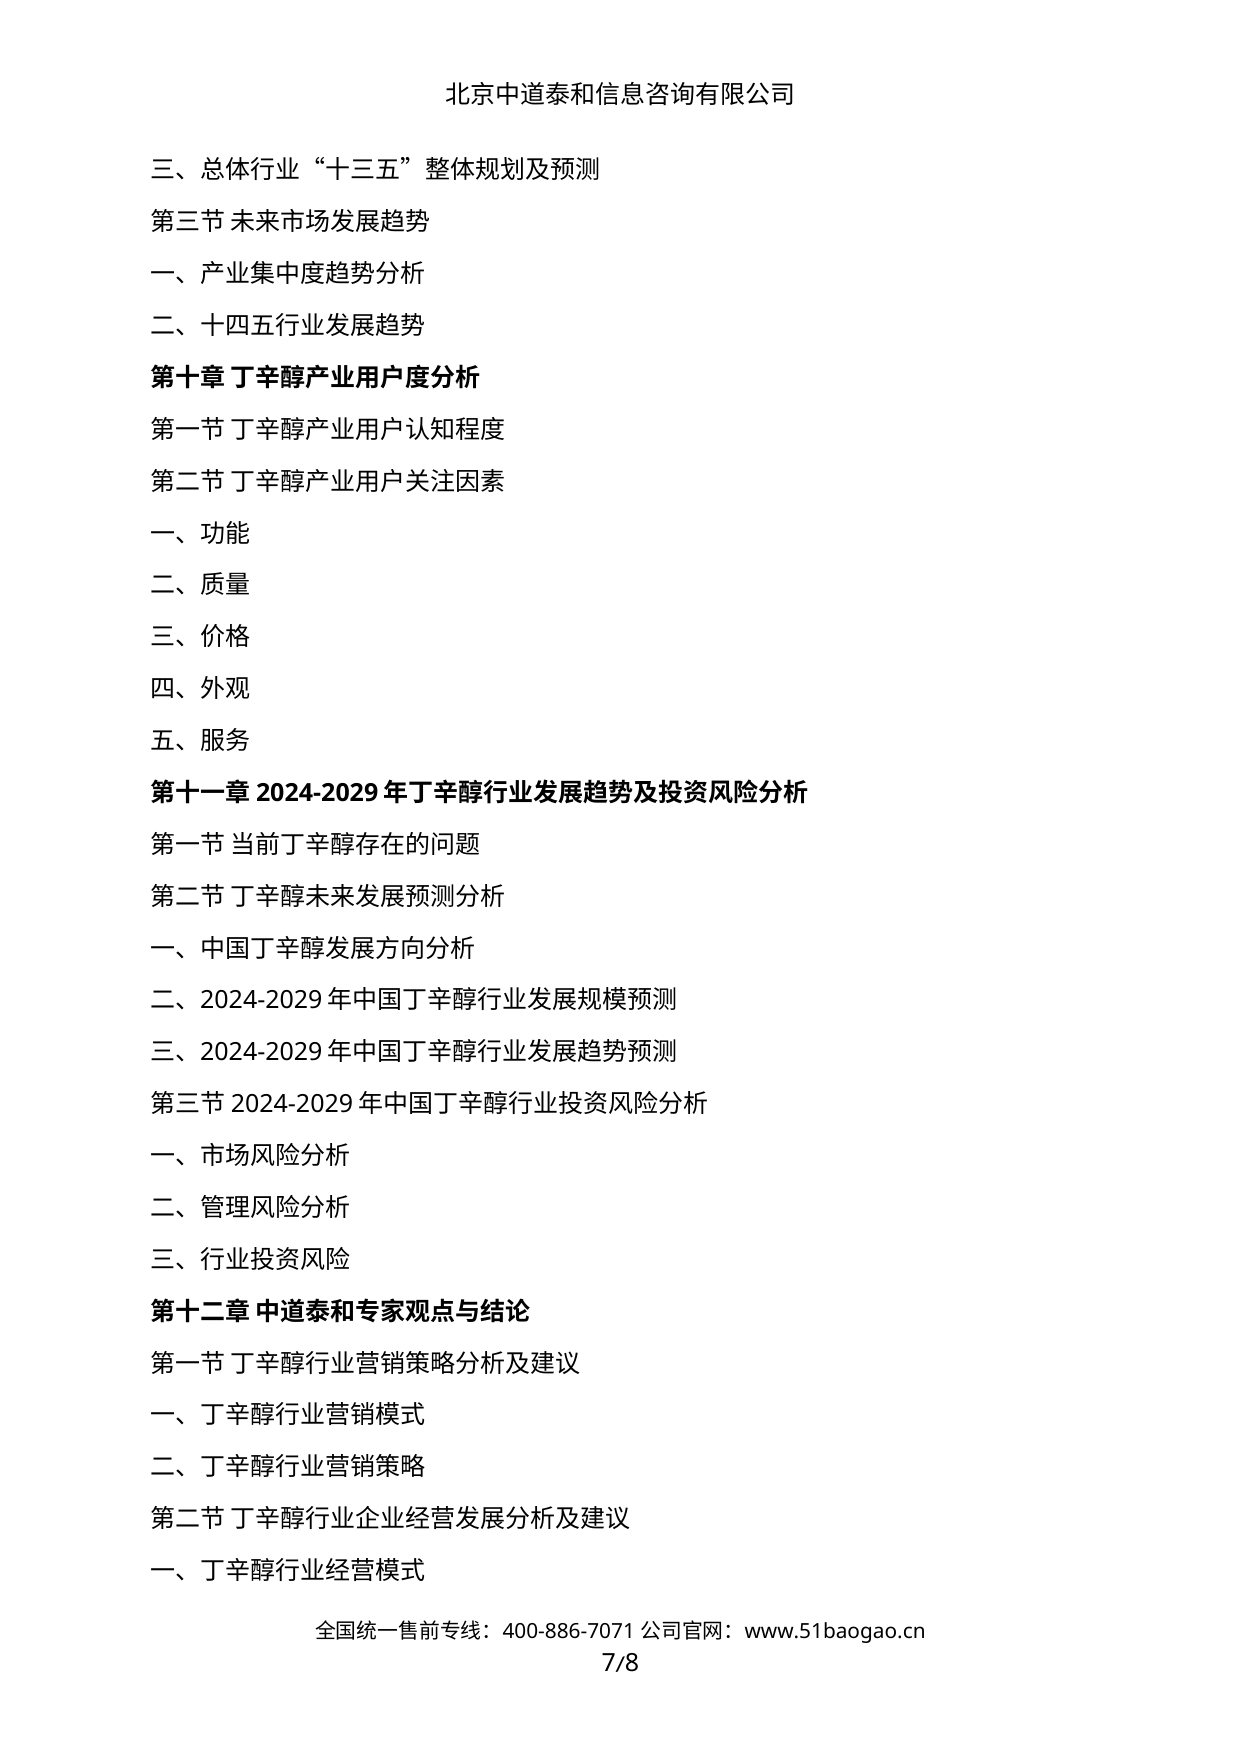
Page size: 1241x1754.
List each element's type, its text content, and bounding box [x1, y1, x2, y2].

text 二、质量 [150, 565, 1090, 601]
text 四、外观 [150, 669, 1090, 705]
text 一、中国丁辛醇发展方向分析 [150, 928, 1090, 964]
text 第一节 丁辛醇产业用户认知程度 [150, 409, 1090, 446]
text 二、十四五行业发展趋势 [150, 306, 1090, 342]
text 第十一章 2024-2029年丁辛醇行业发展趋势及投资风险分析 [150, 772, 1090, 809]
text 三、总体行业“十三五”整体规划及预测 [150, 150, 1090, 186]
text 一、丁辛醇行业营销模式 [150, 1395, 1090, 1431]
text 第十二章 中道泰和专家观点与结论 [150, 1291, 1090, 1327]
text 二、丁辛醇行业营销策略 [150, 1447, 1090, 1483]
text 第二节 丁辛醇产业用户关注因素 [150, 461, 1090, 497]
text 第二节 丁辛醇未来发展预测分析 [150, 876, 1090, 912]
text 二、2024-2029年中国丁辛醇行业发展规模预测 [150, 980, 1090, 1016]
text 第三节 2024-2029年中国丁辛醇行业投资风险分析 [150, 1084, 1090, 1120]
text 一、产业集中度趋势分析 [150, 254, 1090, 290]
text 第三节 未来市场发展趋势 [150, 202, 1090, 238]
text 五、服务 [150, 721, 1090, 757]
text 一、功能 [150, 513, 1090, 549]
text 第二节 丁辛醇行业企业经营发展分析及建议 [150, 1499, 1090, 1535]
text 一、市场风险分析 [150, 1136, 1090, 1172]
text 第十章 丁辛醇产业用户度分析 [150, 357, 1090, 394]
text 第一节 丁辛醇行业营销策略分析及建议 [150, 1343, 1090, 1379]
text 第一节 当前丁辛醇存在的问题 [150, 824, 1090, 861]
text 三、价格 [150, 617, 1090, 653]
text 二、管理风险分析 [150, 1187, 1090, 1224]
text 三、2024-2029年中国丁辛醇行业发展趋势预测 [150, 1032, 1090, 1068]
text 三、行业投资风险 [150, 1239, 1090, 1276]
text 一、丁辛醇行业经营模式 [150, 1551, 1090, 1587]
